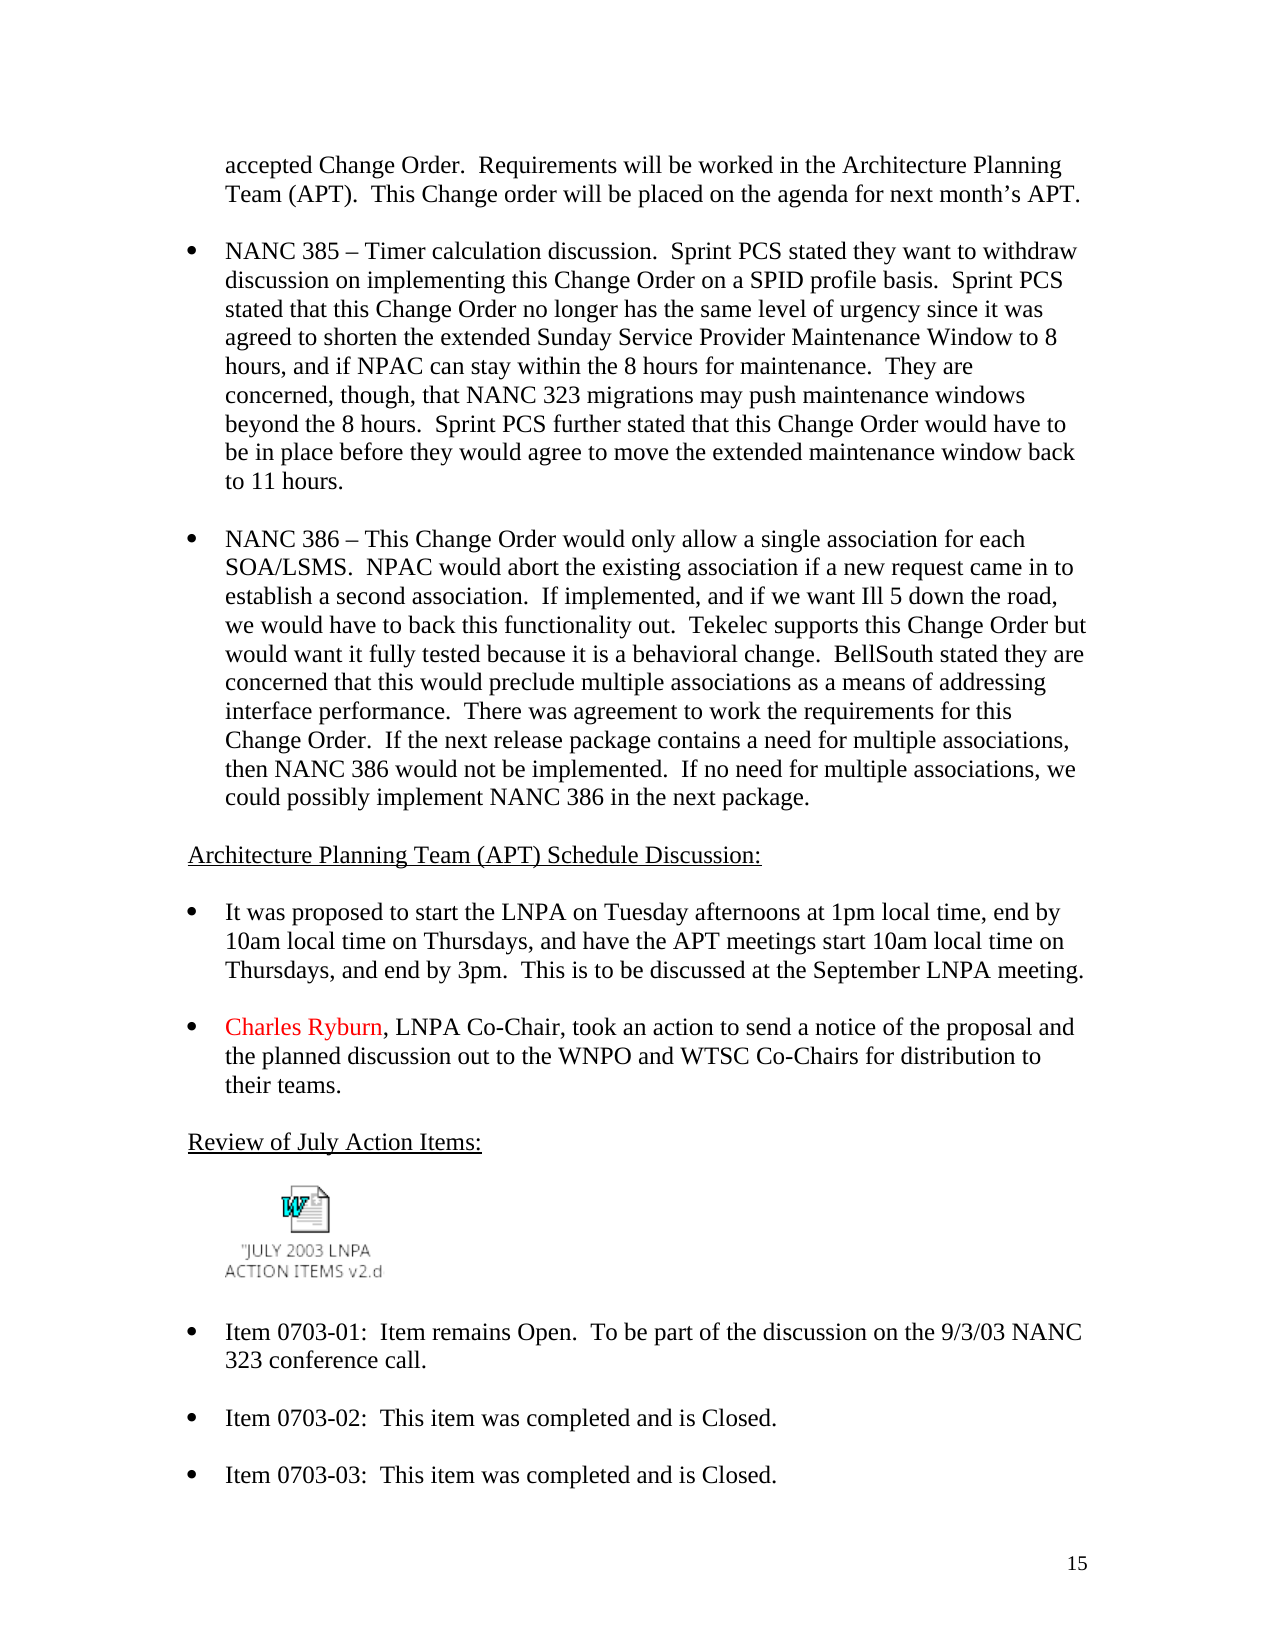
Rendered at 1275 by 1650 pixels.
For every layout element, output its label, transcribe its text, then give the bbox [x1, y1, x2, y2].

list NANC 385 – Timer calculation discussion. Sprint PCS stated they want to withdraw discussion on implementing this Change Order on a SPID profile basis. Sprint PCS stated that this Change Order no longer has the same level of urgency since it was agreed to shorten the extended Sunday Service Provider Maintenance Window to 8 hours, and if NPAC can stay within the 8 hours for maintenance. They are concerned, though, that NANC 323 migrations may push maintenance windows beyond the 8 hours. Sprint PCS further stated that this Change Order would have to be in place before they would agree to move the extended maintenance window back to 11 hours. [187, 236, 1087, 495]
list NANC 386 – This Change Order would only allow a single association for each SOA/LSMS. NPAC would abort the existing association if a new request came in to establish a second association. If implemented, and if we want Ill 5 down the road, we would have to back this functionality out. Tekelec supports this Change Order but would want it fully tested because it is a behavioral change. BellSouth stated they are concerned that this would preclude multiple associations as a means of addressing interface performance. There was agreement to work the requirements for this Change Order. If the next release package contains a need for multiple associations, then NANC 386 would not be implemented. If no need for multiple associations, we could possibly implement NANC 386 in the next package. [187, 524, 1087, 811]
list Item 0703-01: Item remains Open. To be part of the discussion on the 9/3/03 NANC 323 conference call. [187, 1317, 1087, 1374]
list Item 0703-02: This item was completed and is Closed. [187, 1403, 1087, 1432]
list It was proposed to start the LNPA on Tuesday afternoons at 1pm local time, end by 10am local time on Thursdays, and have the APT meetings start 10am local time on Thursdays, and end by 3pm. This is to be discussed at the September LNPA meeting. [187, 897, 1087, 984]
list Charles Ryburn, LNPA Co-Chair, took an action to send a notice of the proposal and the planned discussion out to the WNPO and WTSC Co-Chairs for distribution to their teams. [187, 1012, 1087, 1099]
text Review of July Action Items: [187, 1127, 1087, 1156]
text Architecture Planning Team (APT) Schedule Discussion: [187, 840, 1087, 869]
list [187, 150, 1087, 207]
list Item 0703-03: This item was completed and is Closed. [187, 1461, 1087, 1489]
